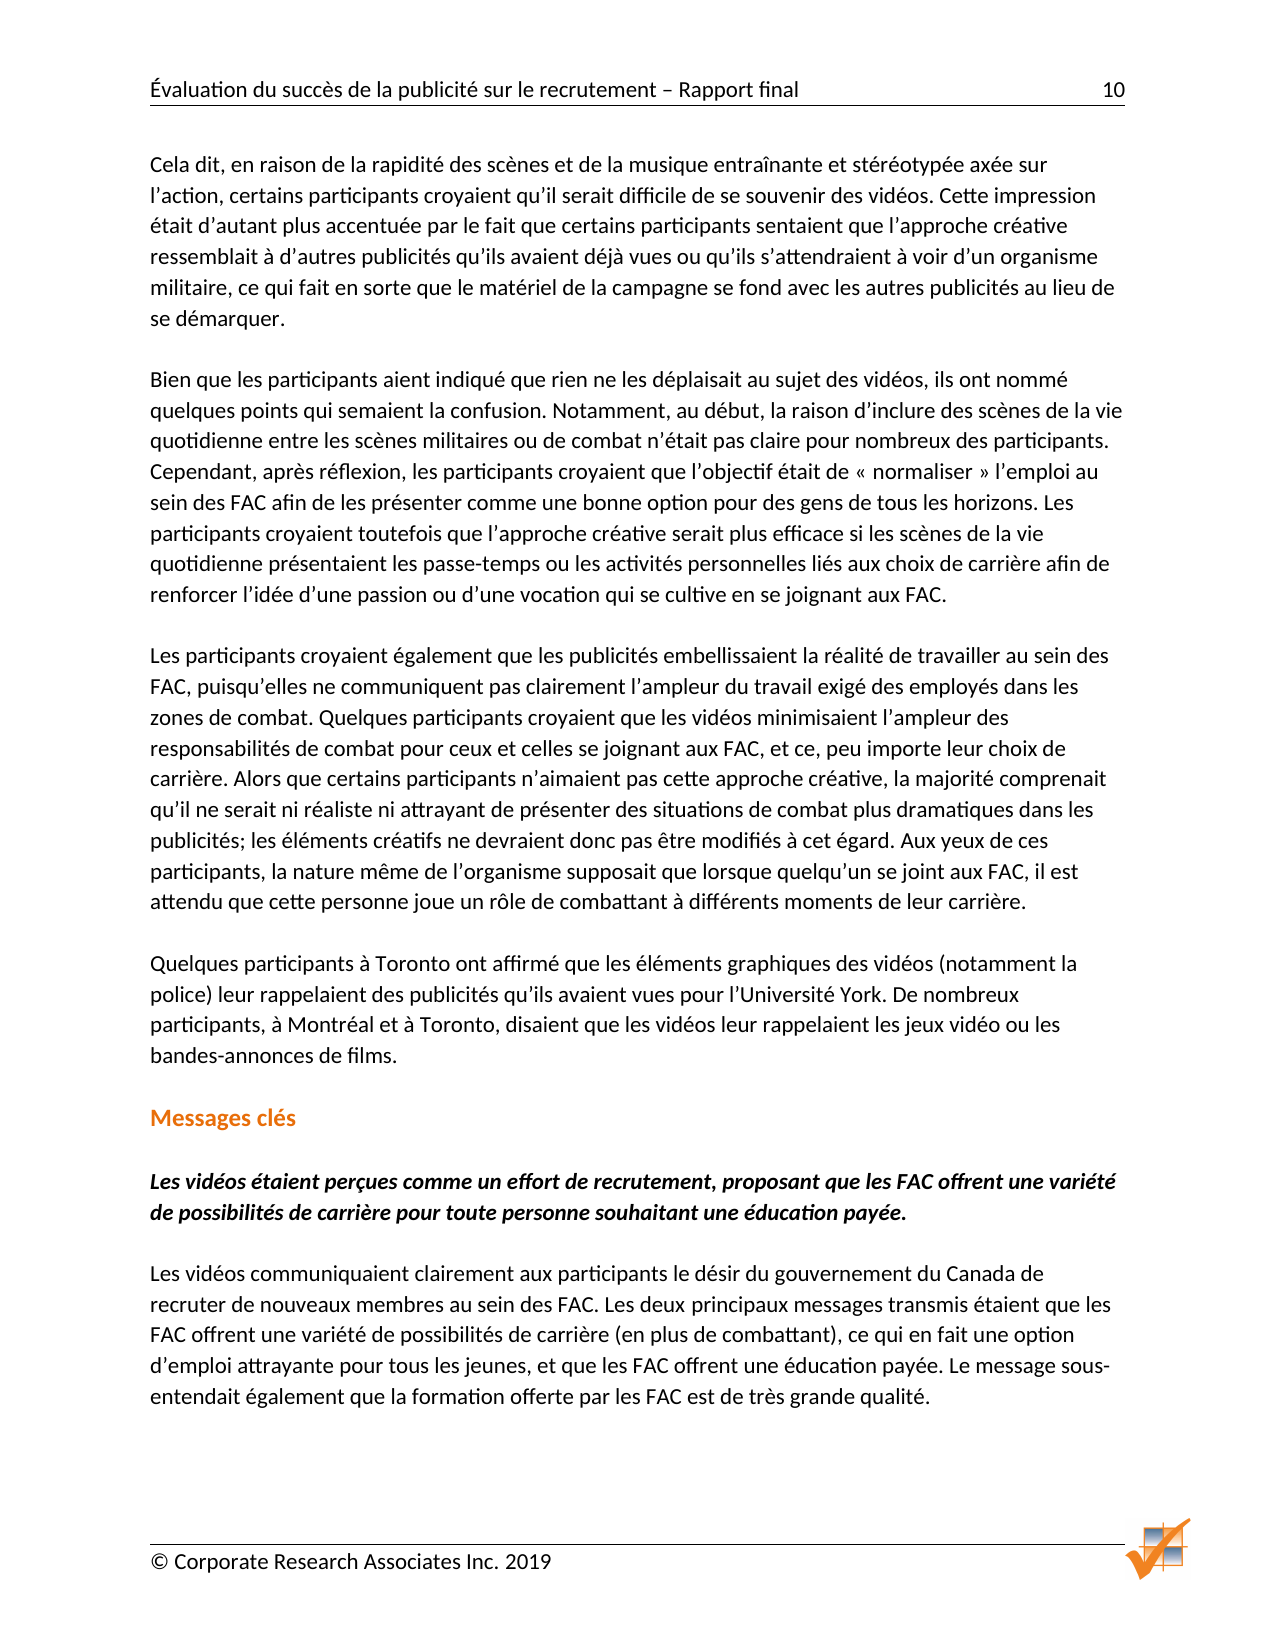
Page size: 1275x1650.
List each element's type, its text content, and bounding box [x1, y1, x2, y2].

text Les vidéos communiquaient clairement aux participants le désir du gouvernement du Canada de recruter de nouveaux membres au sein des FAC. Les deux principaux messages transmis étaient que les FAC offrent une variété de possibilités de carrière (en plus de combattant), ce qui en fait une option d’emploi attrayante pour tous les jeunes, et que les FAC offrent une éducation payée. Le message sous-entendait également que la formation offerte par les FAC est de très grande qualité. [150, 1259, 1125, 1410]
picture [1125, 1518, 1191, 1580]
subtitle Messages clés [150, 1103, 1125, 1133]
text Bien que les participants aient indiqué que rien ne les déplaisait au sujet des vidéos, ils ont nommé quelques points qui semaient la confusion. Notamment, au début, la raison d’inclure des scènes de la vie quotidienne entre les scènes militaires ou de combat n’était pas claire pour nombreux des participants. Cependant, après réflexion, les participants croyaient que l’objectif était de « normaliser » l’emploi au sein des FAC afin de les présenter comme une bonne option pour des gens de tous les horizons. Les participants croyaient toutefois que l’approche créative serait plus efficace si les scènes de la vie quotidienne présentaient les passe-temps ou les activités personnelles liés aux choix de carrière afin de renforcer l’idée d’une passion ou d’une vocation qui se cultive en se joignant aux FAC. [150, 365, 1125, 608]
text Cela dit, en raison de la rapidité des scènes et de la musique entraînante et stéréotypée axée sur l’action, certains participants croyaient qu’il serait difficile de se souvenir des vidéos. Cette impression était d’autant plus accentuée par le fait que certains participants sentaient que l’approche créative ressemblait à d’autres publicités qu’ils avaient déjà vues ou qu’ils s’attendraient à voir d’un organisme militaire, ce qui fait en sorte que le matériel de la campagne se fond avec les autres publicités au lieu de se démarquer. [150, 150, 1125, 332]
text Quelques participants à Toronto ont affirmé que les éléments graphiques des vidéos (notamment la police) leur rappelaient des publicités qu’ils avaient vues pour l’Université York. De nombreux participants, à Montréal et à Toronto, disaient que les vidéos leur rappelaient les jeux vidéo ou les bandes-annonces de films. [150, 949, 1125, 1069]
text Les vidéos étaient perçues comme un effort de recrutement, proposant que les FAC offrent une variété de possibilités de carrière pour toute personne souhaitant une éducation payée. [150, 1167, 1125, 1226]
text Les participants croyaient également que les publicités embellissaient la réalité de travailler au sein des FAC, puisqu’elles ne communiquent pas clairement l’ampleur du travail exigé des employés dans les zones de combat. Quelques participants croyaient que les vidéos minimisaient l’ampleur des responsabilités de combat pour ceux et celles se joignant aux FAC, et ce, peu importe leur choix de carrière. Alors que certains participants n’aimaient pas cette approche créative, la majorité comprenait qu’il ne serait ni réaliste ni attrayant de présenter des situations de combat plus dramatiques dans les publicités; les éléments créatifs ne devraient donc pas être modifiés à cet égard. Aux yeux de ces participants, la nature même de l’organisme supposait que lorsque quelqu’un se joint aux FAC, il est attendu que cette personne joue un rôle de combattant à différents moments de leur carrière. [150, 642, 1125, 916]
